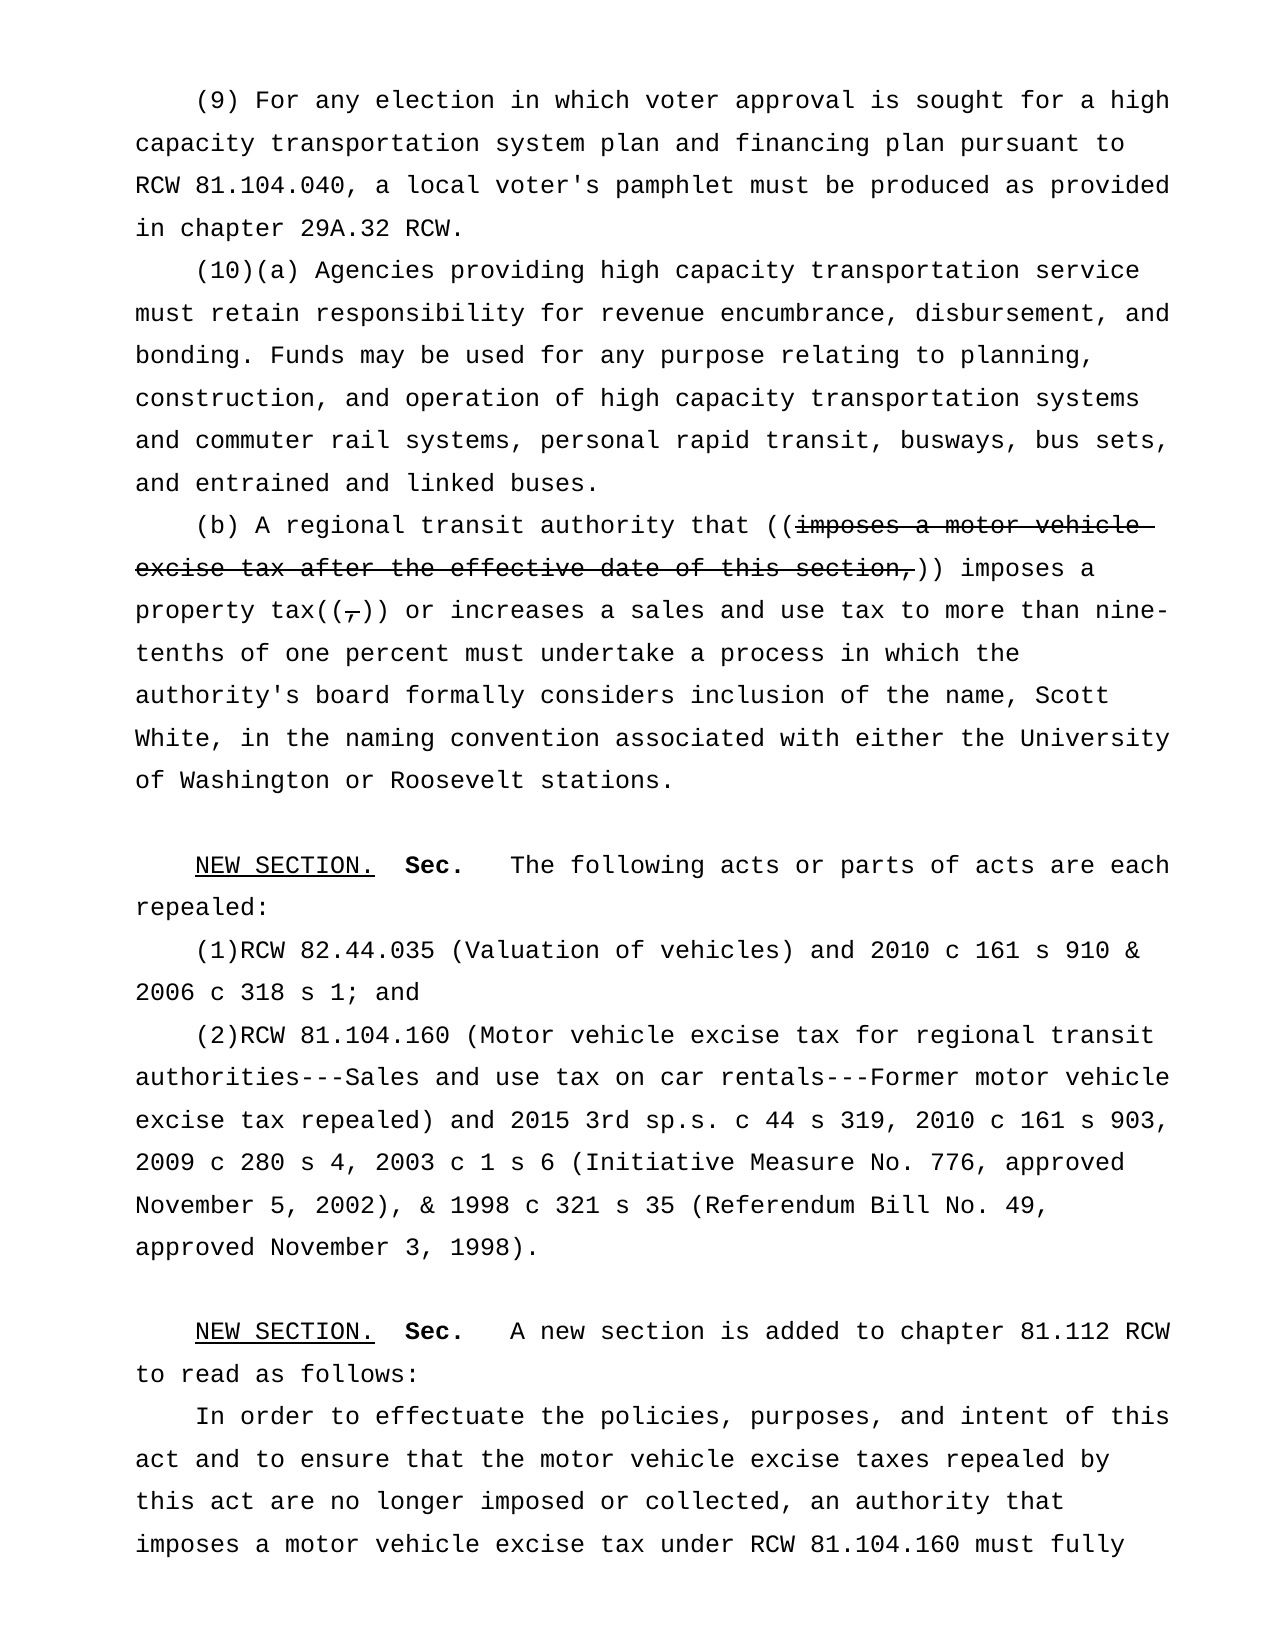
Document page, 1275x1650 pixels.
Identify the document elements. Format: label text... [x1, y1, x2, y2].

text (10)(a) Agencies providing high capacity transportation service must retain responsibility for revenue encumbrance, disbursement, and bonding. Funds may be used for any purpose relating to planning, construction, and operation of high capacity transportation systems and commuter rail systems, personal rapid transit, busways, bus sets, and entrained and linked buses. [135, 245, 1170, 500]
text (9) For any election in which voter approval is sought for a high capacity transportation system plan and financing plan pursuant to RCW 81.104.040, a local voter's pamphlet must be produced as provided in chapter 29A.32 RCW. [135, 75, 1170, 245]
text NEW SECTION. Sec. The following acts or parts of acts are each repealed: [135, 839, 1170, 924]
text (2)RCW 81.104.160 (Motor vehicle excise tax for regional transit authorities---Sales and use tax on car rentals---Former motor vehicle excise tax repealed) and 2015 3rd sp.s. c 44 s 319, 2010 c 161 s 903, 2009 c 280 s 4, 2003 c 1 s 6 (Initiative Measure No. 776, approved November 5, 2002), & 1998 c 321 s 35 (Referendum Bill No. 49, approved November 3, 1998). [135, 1009, 1170, 1264]
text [135, 1391, 1170, 1561]
text NEW SECTION. Sec. A new section is added to chapter 81.112 RCW to read as follows: [135, 1306, 1170, 1391]
text (1)RCW 82.44.035 (Valuation of vehicles) and 2010 c 161 s 910 & 2006 c 318 s 1; and [135, 924, 1170, 1009]
text (b) A regional transit authority that ((imposes a motor vehicle excise tax after the effective date of this section,)) imposes a property tax((,)) or increases a sales and use tax to more than nine-tenths of one percent must undertake a process in which the authority's board formally considers inclusion of the name, Scott White, in the naming convention associated with either the University of Washington or Roosevelt stations. [135, 500, 1170, 797]
